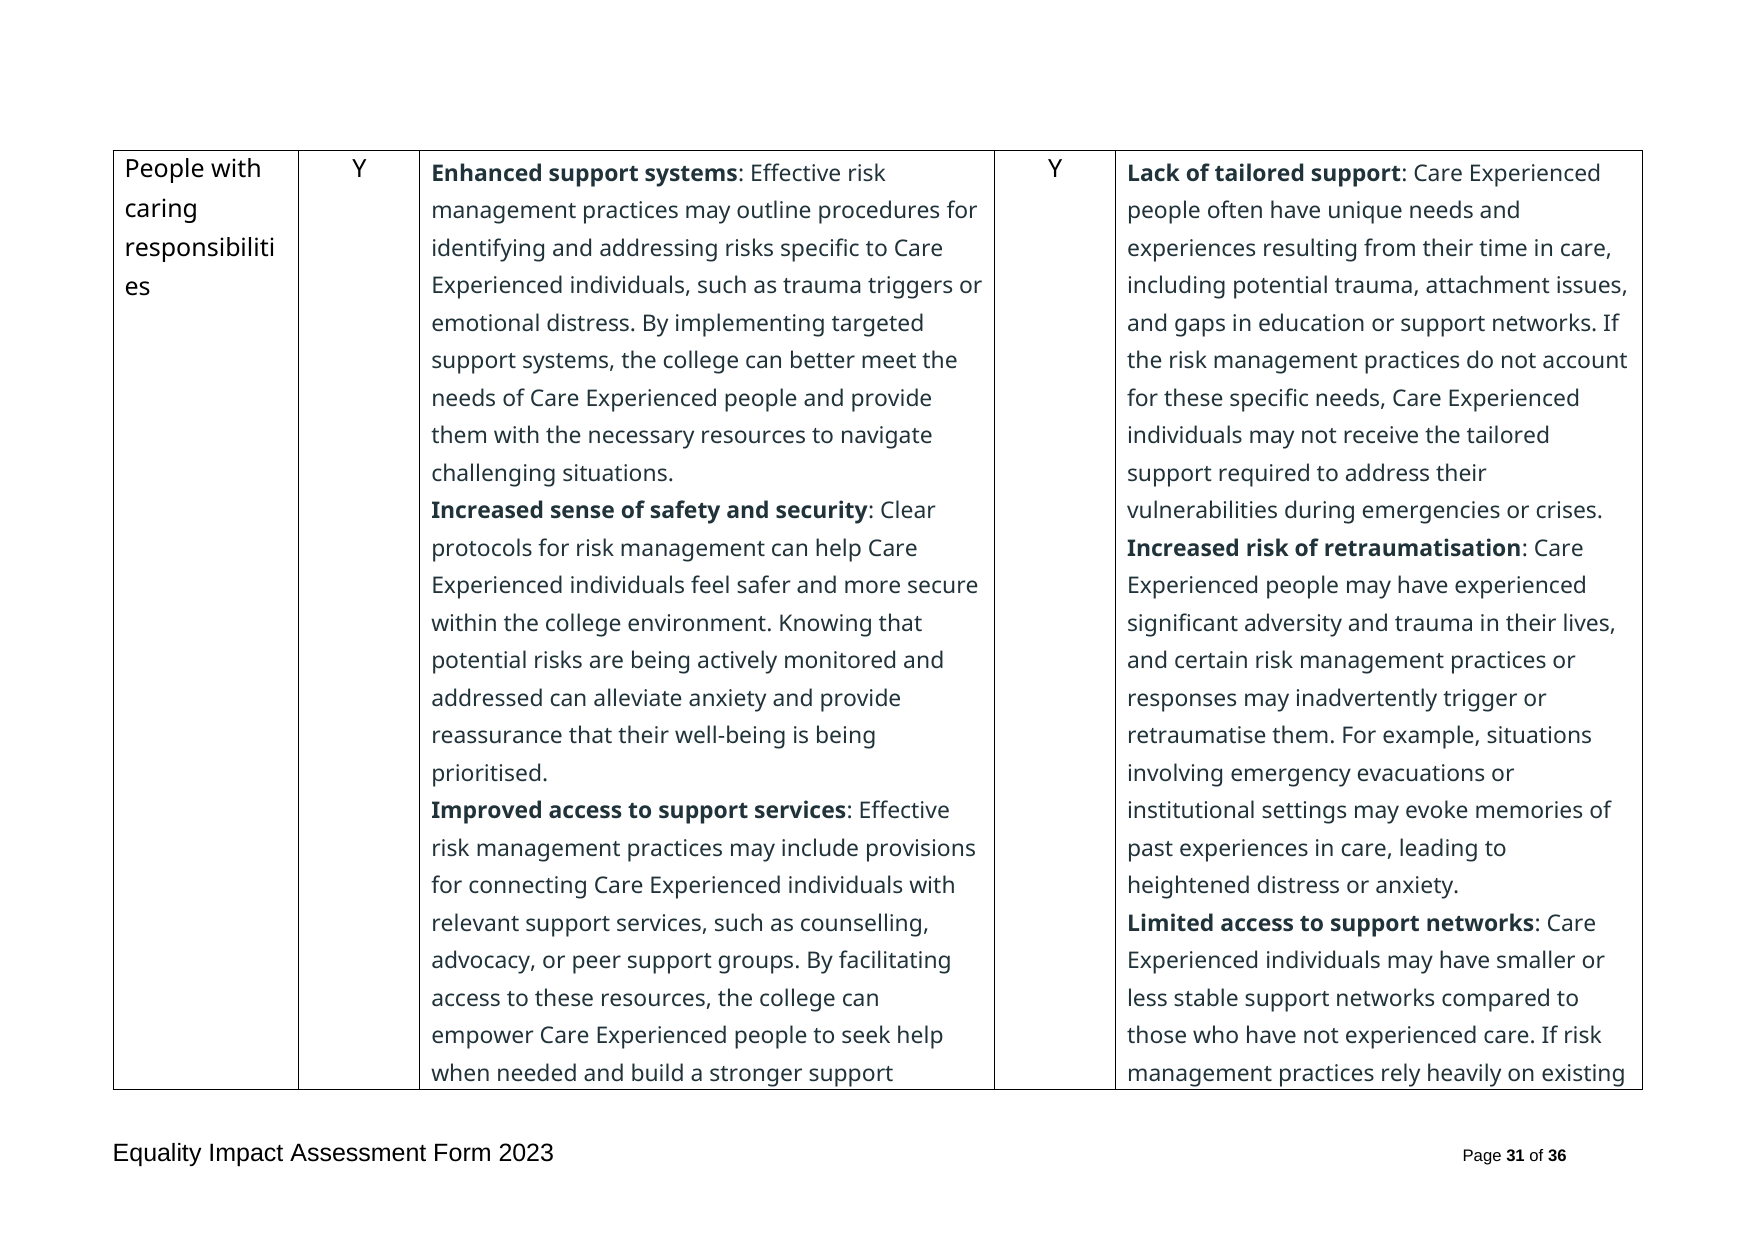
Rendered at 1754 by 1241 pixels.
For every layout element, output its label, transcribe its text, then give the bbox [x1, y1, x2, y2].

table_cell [1116, 151, 1642, 1088]
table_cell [114, 151, 298, 1088]
table_cell Y [995, 151, 1115, 1088]
table_cell Y [299, 151, 419, 1088]
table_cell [420, 151, 994, 1088]
